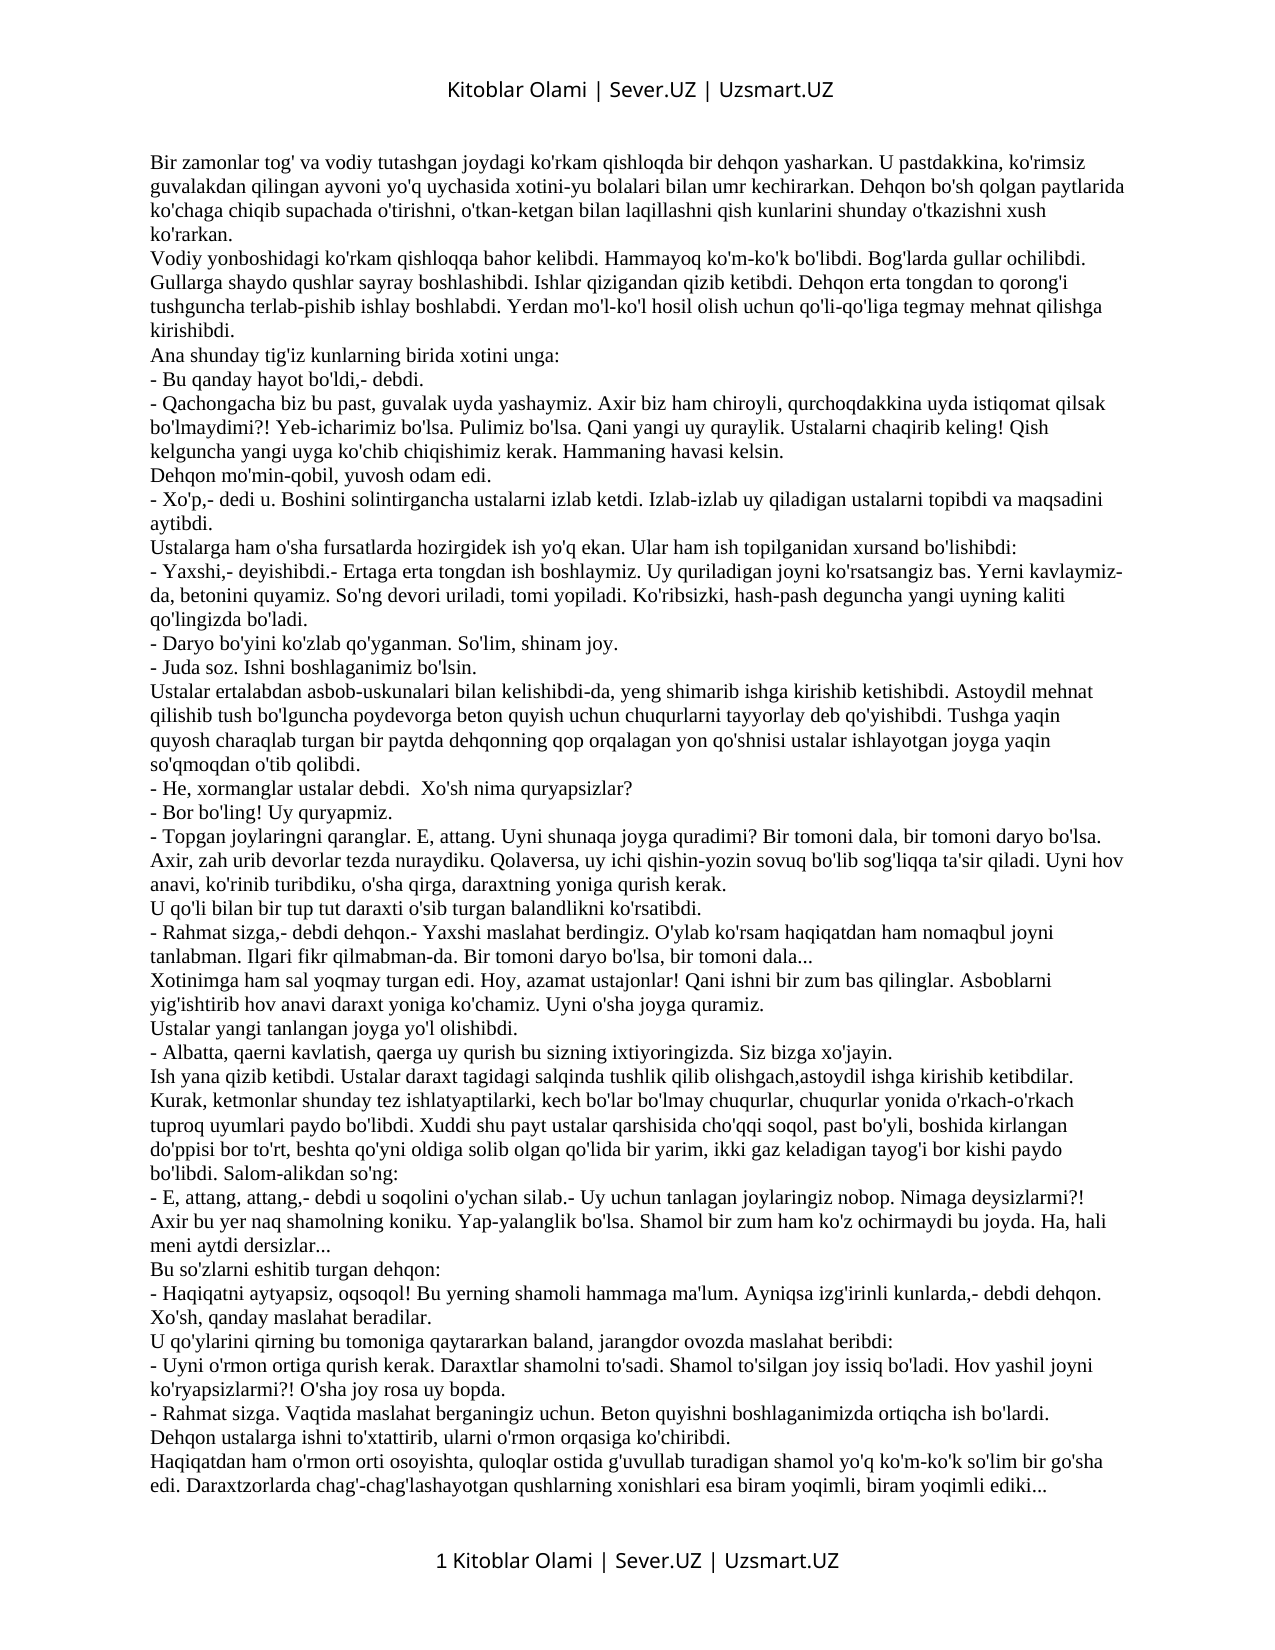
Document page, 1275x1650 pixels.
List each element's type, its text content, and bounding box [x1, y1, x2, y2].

text Ustalar yangi tanlangan joyga yo'l olishibdi. [150, 1016, 1125, 1040]
text U qo'ylarini qirning bu tomoniga qaytararkan baland, jarangdor ovozda maslahat beribdi: [150, 1329, 1125, 1353]
text - Topgan joylaringni qaranglar. E, attang. Uyni shunaqa joyga quradimi? Bir tomoni dala, bir tomoni daryo bo'lsa. Axir, zah urib devorlar tezda nuraydiku. Qolaversa, uy ichi qishin-yozin sovuq bo'lib sog'liqqa ta'sir qiladi. Uyni hov anavi, ko'rinib turibdiku, o'sha qirga, daraxtning yoniga qurish kerak. [150, 824, 1125, 896]
text Bu so'zlarni eshitib turgan dehqon: [150, 1257, 1125, 1281]
text - Albatta, qaerni kavlatish, qaerga uy qurish bu sizning ixtiyoringizda. Siz bizga xo'jayin. [150, 1040, 1125, 1064]
text - Xo'p,- dedi u. Boshini solintirgancha ustalarni izlab ketdi. Izlab-izlab uy qiladigan ustalarni topibdi va maqsadini aytibdi. [150, 487, 1125, 535]
text Ustalar ertalabdan asbob-uskunalari bilan kelishibdi-da, yeng shimarib ishga kirishib ketishibdi. Astoydil mehnat qilishib tush bo'lguncha poydevorga beton quyish uchun chuqurlarni tayyorlay deb qo'yishibdi. Tushga yaqin quyosh charaqlab turgan bir paytda dehqonning qop orqalagan yon qo'shnisi ustalar ishlayotgan joyga yaqin so'qmoqdan o'tib qolibdi. [150, 679, 1125, 776]
text - Juda soz. Ishni boshlaganimiz bo'lsin. [150, 655, 1125, 679]
text Haqiqatdan ham o'rmon orti osoyishta, quloqlar ostida g'uvullab turadigan shamol yo'q ko'm-ko'k so'lim bir go'sha edi. Daraxtzorlarda chag'-chag'lashayotgan qushlarning xonishlari esa biram yoqimli, biram yoqimli ediki... [150, 1449, 1125, 1497]
text - Bor bo'ling! Uy quryapmiz. [150, 800, 1125, 824]
text - Haqiqatni aytyapsiz, oqsoqol! Bu yerning shamoli hammaga ma'lum. Ayniqsa izg'irinli kunlarda,- debdi dehqon. Xo'sh, qanday maslahat beradilar. [150, 1281, 1125, 1329]
text - Qachongacha biz bu past, guvalak uyda yashaymiz. Axir biz ham chiroyli, qurchoqdakkina uyda istiqomat qilsak bo'lmaydimi?! Yeb-icharimiz bo'lsa. Pulimiz bo'lsa. Qani yangi uy quraylik. Ustalarni chaqirib keling! Qish kelguncha yangi uyga ko'chib chiqishimiz kerak. Hammaning havasi kelsin. [150, 391, 1125, 463]
text - E, attang, attang,- debdi u soqolini o'ychan silab.- Uy uchun tanlagan joylaringiz nobop. Nimaga deysizlarmi?! Axir bu yer naq shamolning koniku. Yap-yalanglik bo'lsa. Shamol bir zum ham ko'z ochirmaydi bu joyda. Ha, hali meni aytdi dersizlar... [150, 1185, 1125, 1257]
text Vodiy yonboshidagi ko'rkam qishloqqa bahor kelibdi. Hammayoq ko'm-ko'k bo'libdi. Bog'larda gullar ochilibdi. Gullarga shaydo qushlar sayray boshlashibdi. Ishlar qizigandan qizib ketibdi. Dehqon erta tongdan to qorong'i tushguncha terlab-pishib ishlay boshlabdi. Yerdan mo'l-ko'l hosil olish uchun qo'li-qo'liga tegmay mehnat qilishga kirishibdi. [150, 246, 1125, 342]
text - Yaxshi,- deyishibdi.- Ertaga erta tongdan ish boshlaymiz. Uy quriladigan joyni ko'rsatsangiz bas. Yerni kavlaymiz-da, betonini quyamiz. So'ng devori uriladi, tomi yopiladi. Ko'ribsizki, hash-pash deguncha yangi uyning kaliti qo'lingizda bo'ladi. [150, 559, 1125, 631]
text - Daryo bo'yini ko'zlab qo'yganman. So'lim, shinam joy. [150, 631, 1125, 655]
text Ustalarga ham o'sha fursatlarda hozirgidek ish yo'q ekan. Ular ham ish topilganidan xursand bo'lishibdi: [150, 535, 1125, 559]
text Ish yana qizib ketibdi. Ustalar daraxt tagidagi salqinda tushlik qilib olishgach,astoydil ishga kirishib ketibdilar. Kurak, ketmonlar shunday tez ishlatyaptilarki, kech bo'lar bo'lmay chuqurlar, chuqurlar yonida o'rkach-o'rkach tuproq uyumlari paydo bo'libdi. Xuddi shu payt ustalar qarshisida cho'qqi soqol, past bo'yli, boshida kirlangan do'ppisi bor to'rt, beshta qo'yni oldiga solib olgan qo'lida bir yarim, ikki gaz keladigan tayog'i bor kishi paydo bo'libdi. Salom-alikdan so'ng: [150, 1064, 1125, 1185]
text Ana shunday tig'iz kunlarning birida xotini unga: [150, 342, 1125, 367]
text U qo'li bilan bir tup tut daraxti o'sib turgan balandlikni ko'rsatibdi. [150, 896, 1125, 920]
text - He, xormanglar ustalar debdi. Xo'sh nima quryapsizlar? [150, 776, 1125, 800]
text - Rahmat sizga,- debdi dehqon.- Yaxshi maslahat berdingiz. O'ylab ko'rsam haqiqatdan ham nomaqbul joyni tanlabman. Ilgari fikr qilmabman-da. Bir tomoni daryo bo'lsa, bir tomoni dala... [150, 920, 1125, 968]
text - Bu qanday hayot bo'ldi,- debdi. [150, 367, 1125, 391]
text - Uyni o'rmon ortiga qurish kerak. Daraxtlar shamolni to'sadi. Shamol to'silgan joy issiq bo'ladi. Hov yashil joyni ko'ryapsizlarmi?! O'sha joy rosa uy bopda. [150, 1353, 1125, 1401]
text Bir zamonlar tog' va vodiy tutashgan joydagi ko'rkam qishloqda bir dehqon yasharkan. U pastdakkina, ko'rimsiz guvalakdan qilingan ayvoni yo'q uychasida xotini-yu bolalari bilan umr kechirarkan. Dehqon bo'sh qolgan paytlarida ko'chaga chiqib supachada o'tirishni, o'tkan-ketgan bilan laqillashni qish kunlarini shunday o'tkazishni xush ko'rarkan. [150, 150, 1125, 246]
text Dehqon ustalarga ishni to'xtattirib, ularni o'rmon orqasiga ko'chiribdi. [150, 1425, 1125, 1449]
text Dehqon mo'min-qobil, yuvosh odam edi. [150, 463, 1125, 487]
text Xotinimga ham sal yoqmay turgan edi. Hoy, azamat ustajonlar! Qani ishni bir zum bas qilinglar. Asboblarni yig'ishtirib hov anavi daraxt yoniga ko'chamiz. Uyni o'sha joyga quramiz. [150, 968, 1125, 1016]
text - Rahmat sizga. Vaqtida maslahat berganingiz uchun. Beton quyishni boshlaganimizda ortiqcha ish bo'lardi. [150, 1401, 1125, 1425]
